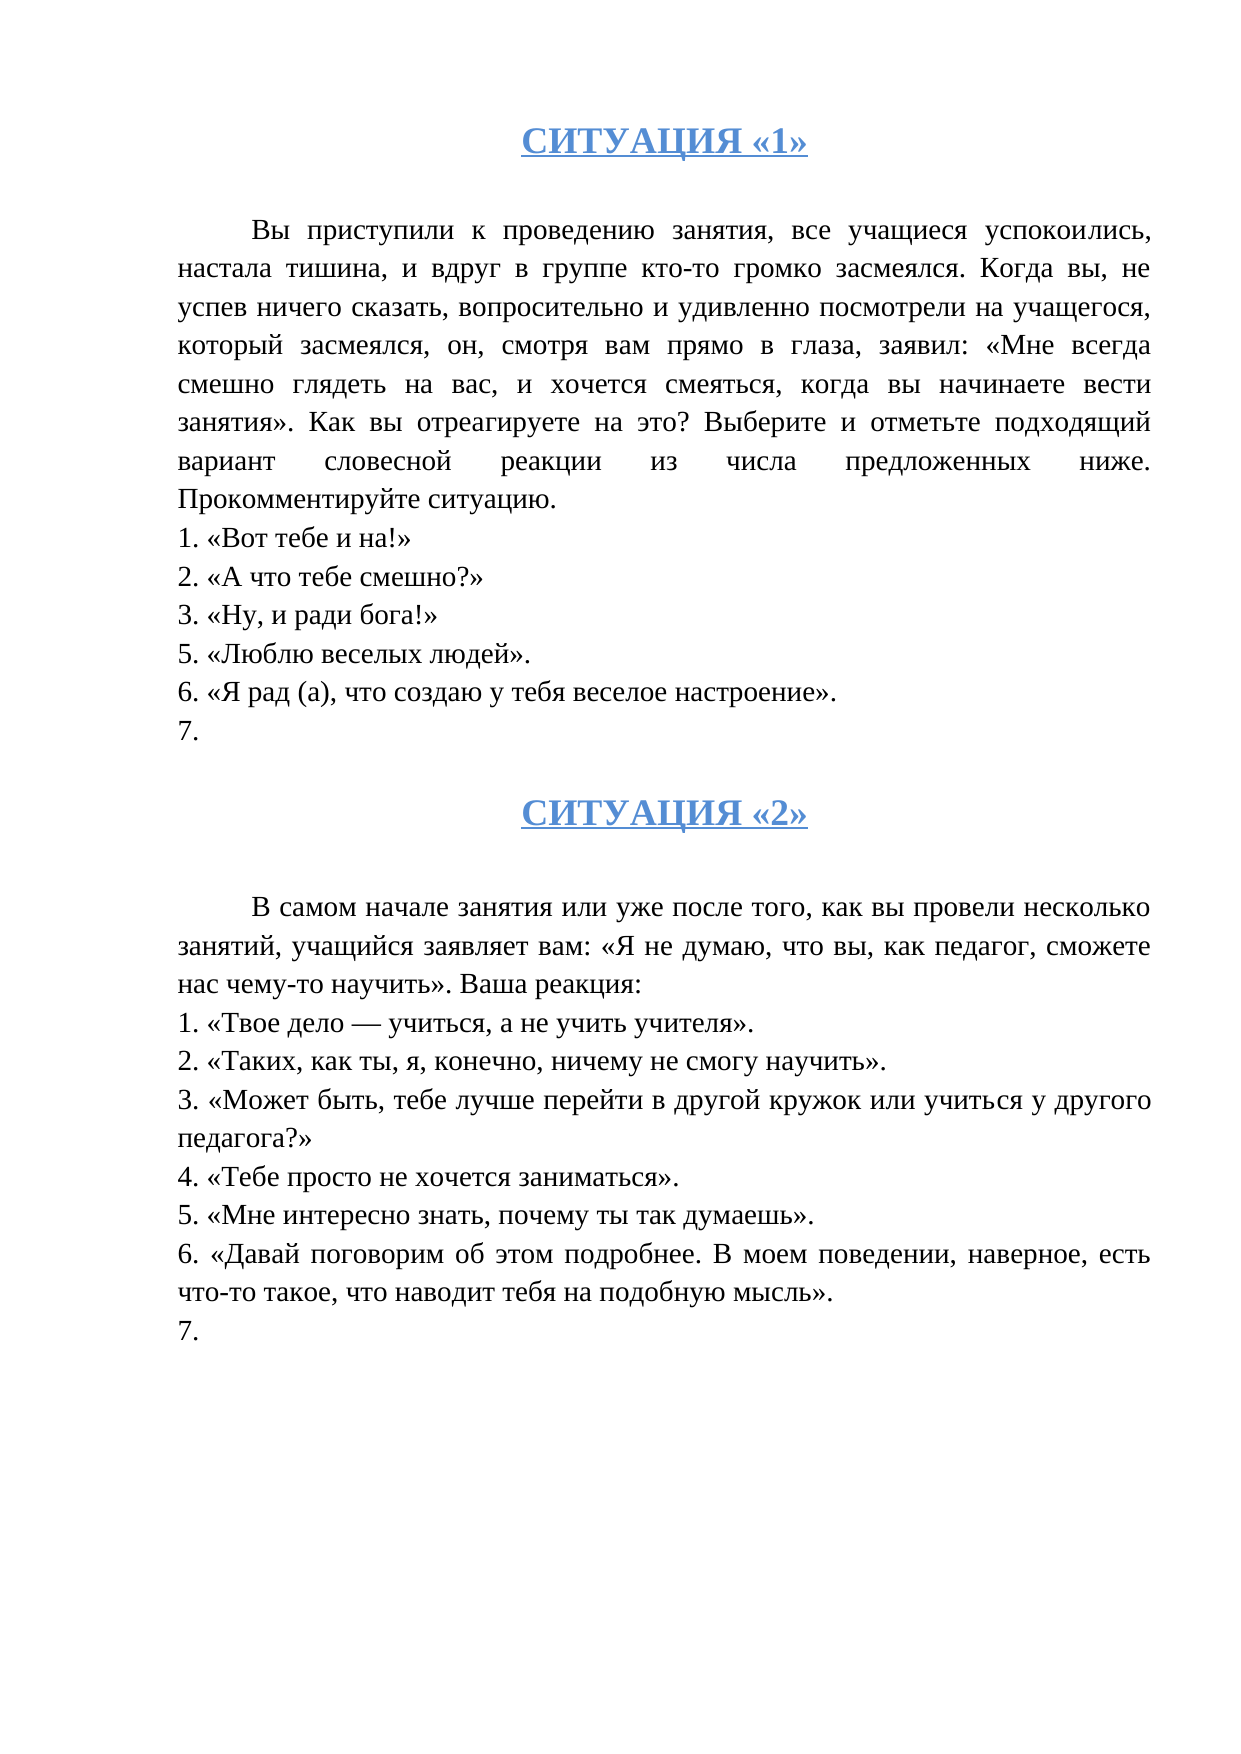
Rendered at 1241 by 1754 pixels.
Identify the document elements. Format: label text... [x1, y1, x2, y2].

text 2. «Таких, как ты, я, конечно, ничему не смогу научить». [177, 1043, 1152, 1077]
text В самом начале занятия или уже после того, как вы провели несколько занятий, учащийся заявляет вам: «Я не думаю, что вы, как педагог, сможете нас чему-то научить». Ваша реакция: [177, 889, 1152, 1000]
text 5. «Мне интересно знать, почему ты так думаешь». [177, 1197, 1152, 1231]
text 1. «Твое дело — учиться, а не учить учителя». [177, 1005, 1152, 1038]
text 3. «Ну, и ради бога!» [177, 597, 1152, 631]
text 7. [177, 713, 1152, 746]
text 1. «Вот тебе и на!» [177, 520, 1152, 554]
text 7. [177, 1313, 1152, 1347]
text 2. «А что тебе смешно?» [177, 559, 1152, 592]
text 6. «Я рад (а), что создаю у тебя веселое настроение». [177, 674, 1152, 708]
text 5. «Люблю веселых людей». [177, 636, 1152, 669]
text 3. «Может быть, тебе лучше перейти в другой кружок или учиться у другого педагога?» [177, 1082, 1152, 1154]
text 6. «Давай поговорим об этом подробнее. В моем поведении, наверное, есть что-то такое, что наводит тебя на подобную мысль». [177, 1236, 1152, 1308]
text Вы приступили к проведению занятия, все учащиеся успокоились, настала тишина, и вдруг в группе кто-то громко засмеялся. Когда вы, не успев ничего сказать, вопросительно и удивленно посмотрели на учащегося, который засмеялся, он, смотря вам прямо в глаза, заявил: «Мне всегда смешно глядеть на вас, и хочется смеяться, когда вы начинаете вести занятия». Как вы отреагируете на это? Выберите и отметьте подходящий вариант словесной реакции из числа предложенных ниже. Прокомментируйте ситуацию. [177, 212, 1152, 515]
text СИТУАЦИЯ «2» [177, 790, 1152, 833]
text 4. «Тебе просто не хочется заниматься». [177, 1159, 1152, 1192]
text СИТУАЦИЯ «1» [177, 118, 1152, 161]
